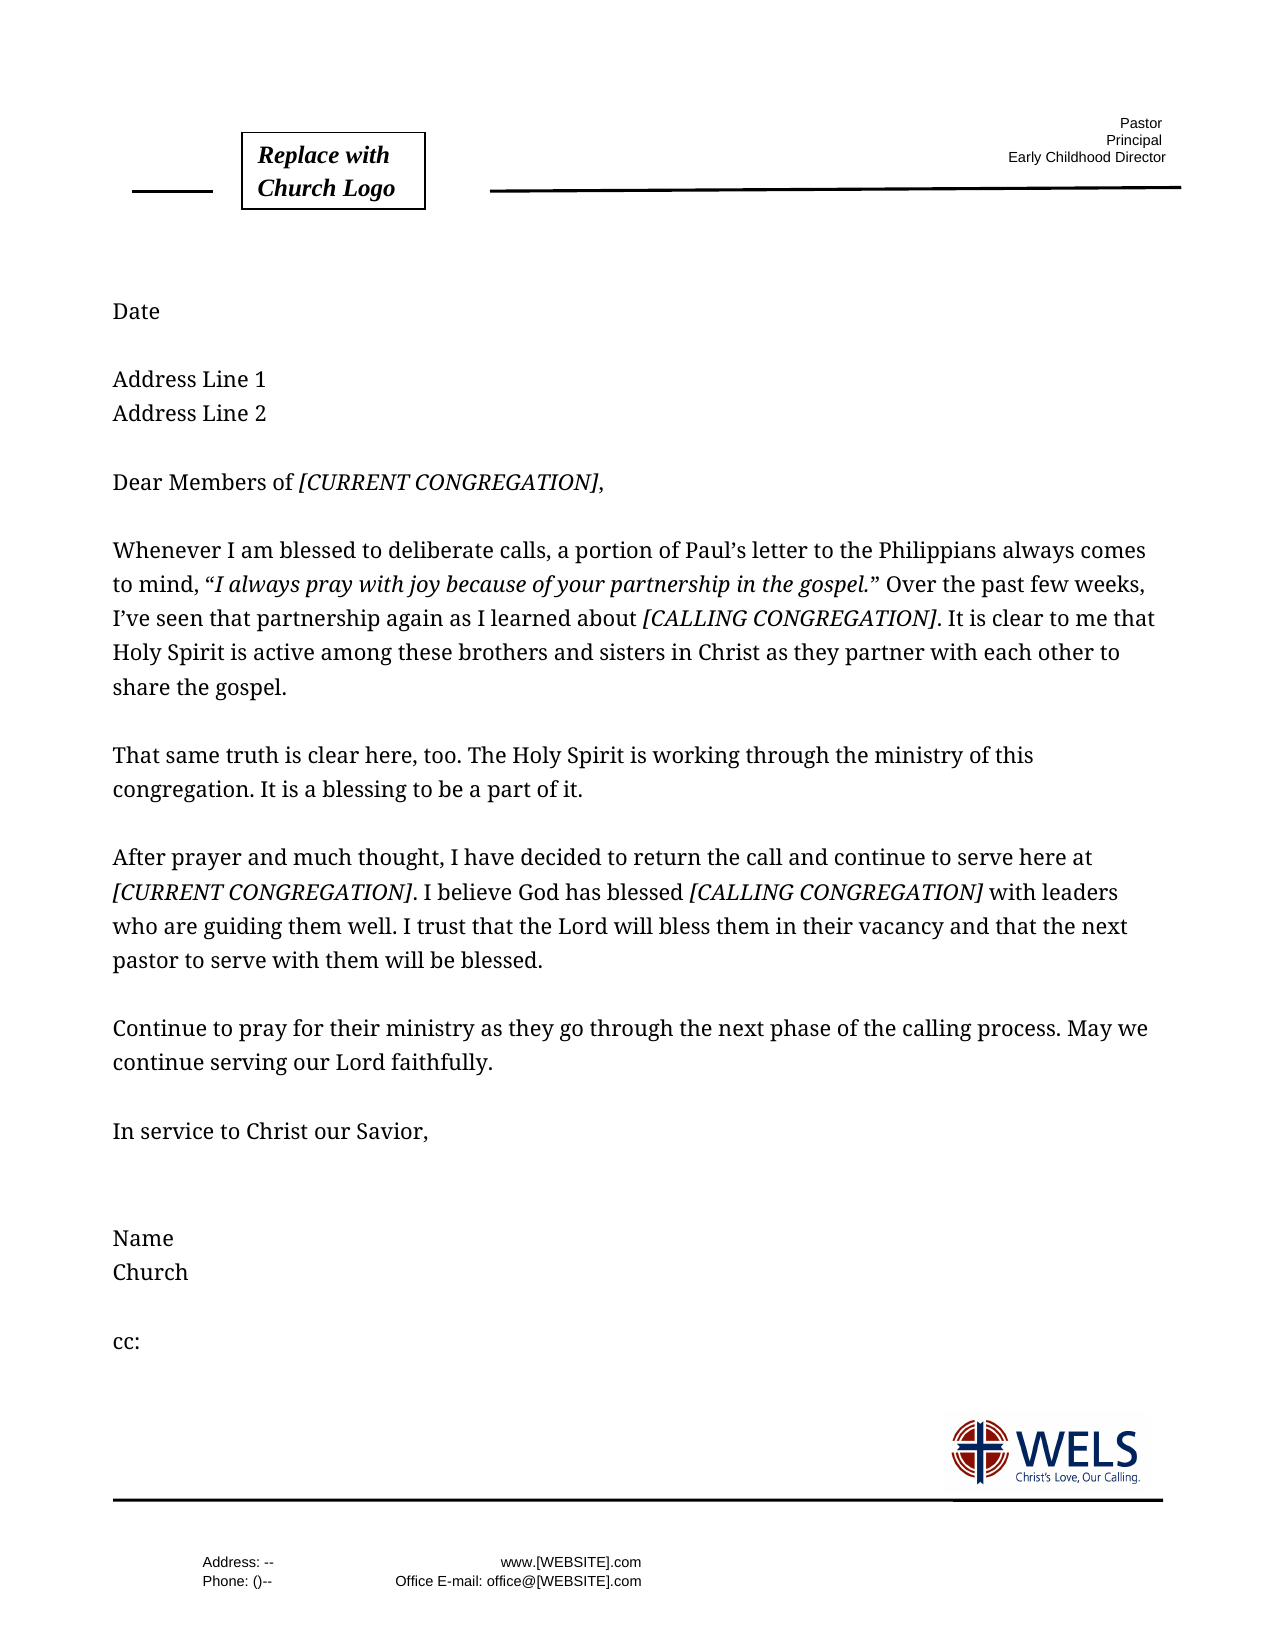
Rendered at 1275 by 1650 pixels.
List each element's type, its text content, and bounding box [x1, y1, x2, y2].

text cc: [112, 1326, 1162, 1355]
text Name [112, 1223, 1162, 1253]
picture [943, 1411, 1150, 1493]
text Address Line 1 [112, 364, 1162, 394]
text Continue to pray for their ministry as they go through the next phase of the calling process. May we continue serving our Lord faithfully. [112, 1013, 1162, 1077]
text Address Line 2 [112, 398, 1162, 428]
text Church [112, 1257, 1162, 1287]
text Whenever I am blessed to deliberate calls, a portion of Paul’s letter to the Philippians always comes to mind, “I always pray with joy because of your partnership in the gospel.” Over the past few weeks, I’ve seen that partnership again as I learned about [CALLING CONGREGATION]. It is clear to me that Holy Spirit is active among these brothers and sisters in Christ as they partner with each other to share the gospel. [112, 535, 1162, 701]
text That same truth is clear here, too. The Holy Spirit is working through the ministry of this congregation. It is a blessing to be a part of it. [112, 740, 1162, 804]
text In service to Christ our Savior, [112, 1116, 1162, 1145]
text Dear Members of [CURRENT CONGREGATION], [112, 466, 1162, 496]
text Date [112, 296, 1162, 325]
text After prayer and much thought, I have decided to return the call and continue to serve here at [CURRENT CONGREGATION]. I believe God has blessed [CALLING CONGREGATION] with leaders who are guiding them well. I trust that the Lord will bless them in their vacancy and that the next pastor to serve with them will be blessed. [112, 842, 1162, 974]
